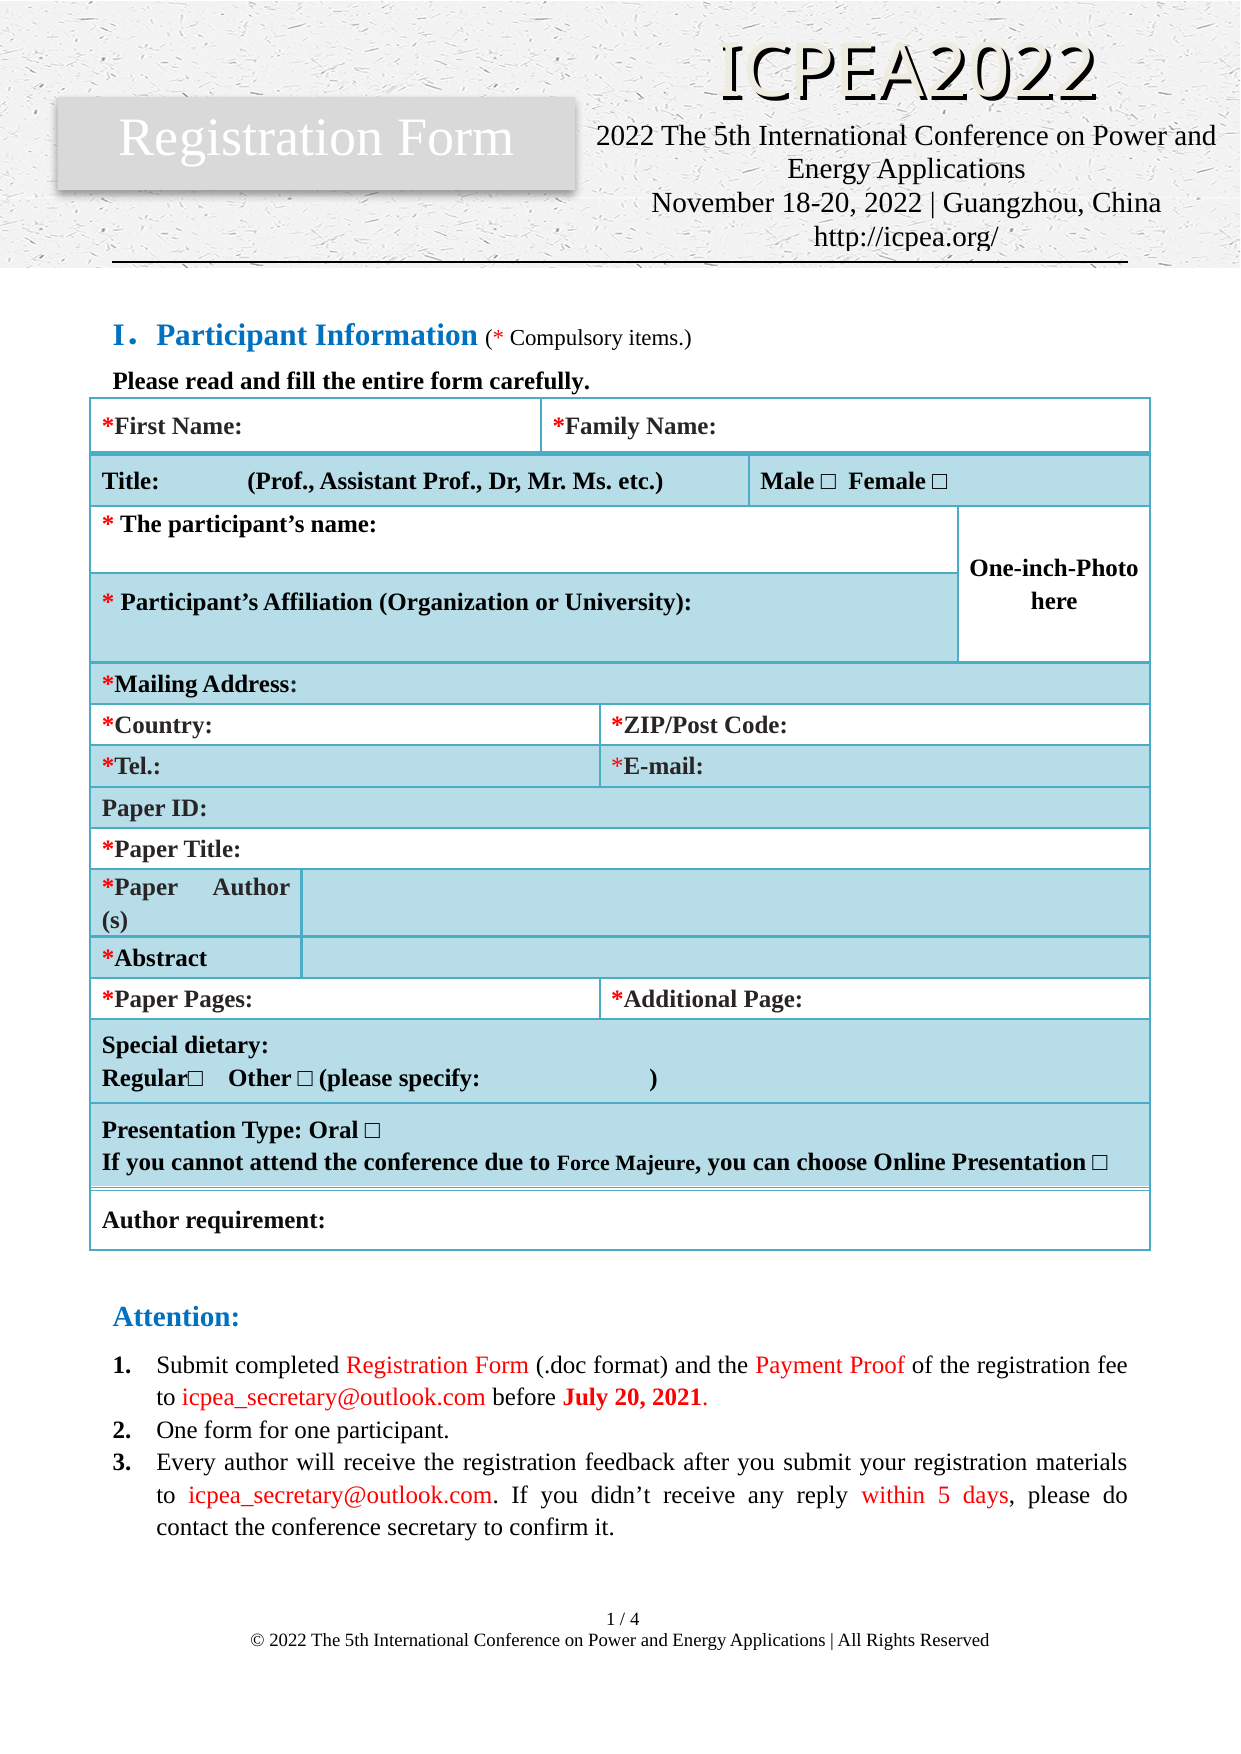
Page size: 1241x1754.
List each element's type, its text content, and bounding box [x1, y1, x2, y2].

table_cell Presentation Type: Oral □ If you cannot attend the conference due to Force Majeure, you can choose Online Presentation □ [91, 1104, 1149, 1186]
table_header *First Name: [91, 399, 540, 451]
table_cell Author requirement: [91, 1191, 1149, 1248]
list Submit completed Registration Form (.doc format) and the Payment Proof of the registration fee to icpea_secretary@outlook.com before July 20, 2021. [112, 1348, 1128, 1413]
table_cell Male □ Female □ [750, 456, 1149, 505]
table_cell *Tel.: [91, 746, 599, 786]
list One form for one participant. [112, 1413, 1128, 1446]
table_cell *Mailing Address: [91, 664, 1149, 703]
table_cell [303, 938, 1149, 977]
table_cell *ZIP/Post Code: [601, 705, 1149, 744]
table_cell *Additional Page: [601, 979, 1149, 1018]
table_cell [303, 870, 1149, 935]
table_cell * The participant’s name: [91, 507, 957, 572]
list Participant Information (* Compulsory items.) [112, 299, 1082, 364]
text Please read and fill the entire form carefully. [112, 364, 1128, 397]
table_cell *E-mail: [601, 746, 1149, 786]
table_cell *Paper Author (s) [91, 870, 300, 935]
table_cell Title: (Prof., Assistant Prof., Dr, Mr. Ms. etc.) [91, 456, 748, 505]
table_cell *Paper Pages: [91, 979, 599, 1018]
table_cell *Paper Title: [91, 829, 1149, 868]
text Attention: [112, 1283, 1128, 1348]
table_header *Family Name: [542, 399, 1149, 451]
table_cell One-inch-Photo here [959, 507, 1149, 661]
list Every author will receive the registration feedback after you submit your registration materials to icpea_secretary@outlook.com. If you didn’t receive any reply within 5 days, please do contact the conference secretary to confirm it. [112, 1446, 1128, 1543]
table_cell *Abstract [91, 938, 300, 977]
table_cell Paper ID: [91, 788, 1149, 827]
table_cell Special dietary: Regular□ Other □ (please specify: ) [91, 1020, 1149, 1102]
picture [0, 1, 1241, 268]
table_cell *Country: [91, 705, 599, 744]
table_cell * Participant’s Affiliation (Organization or University): [91, 574, 957, 661]
